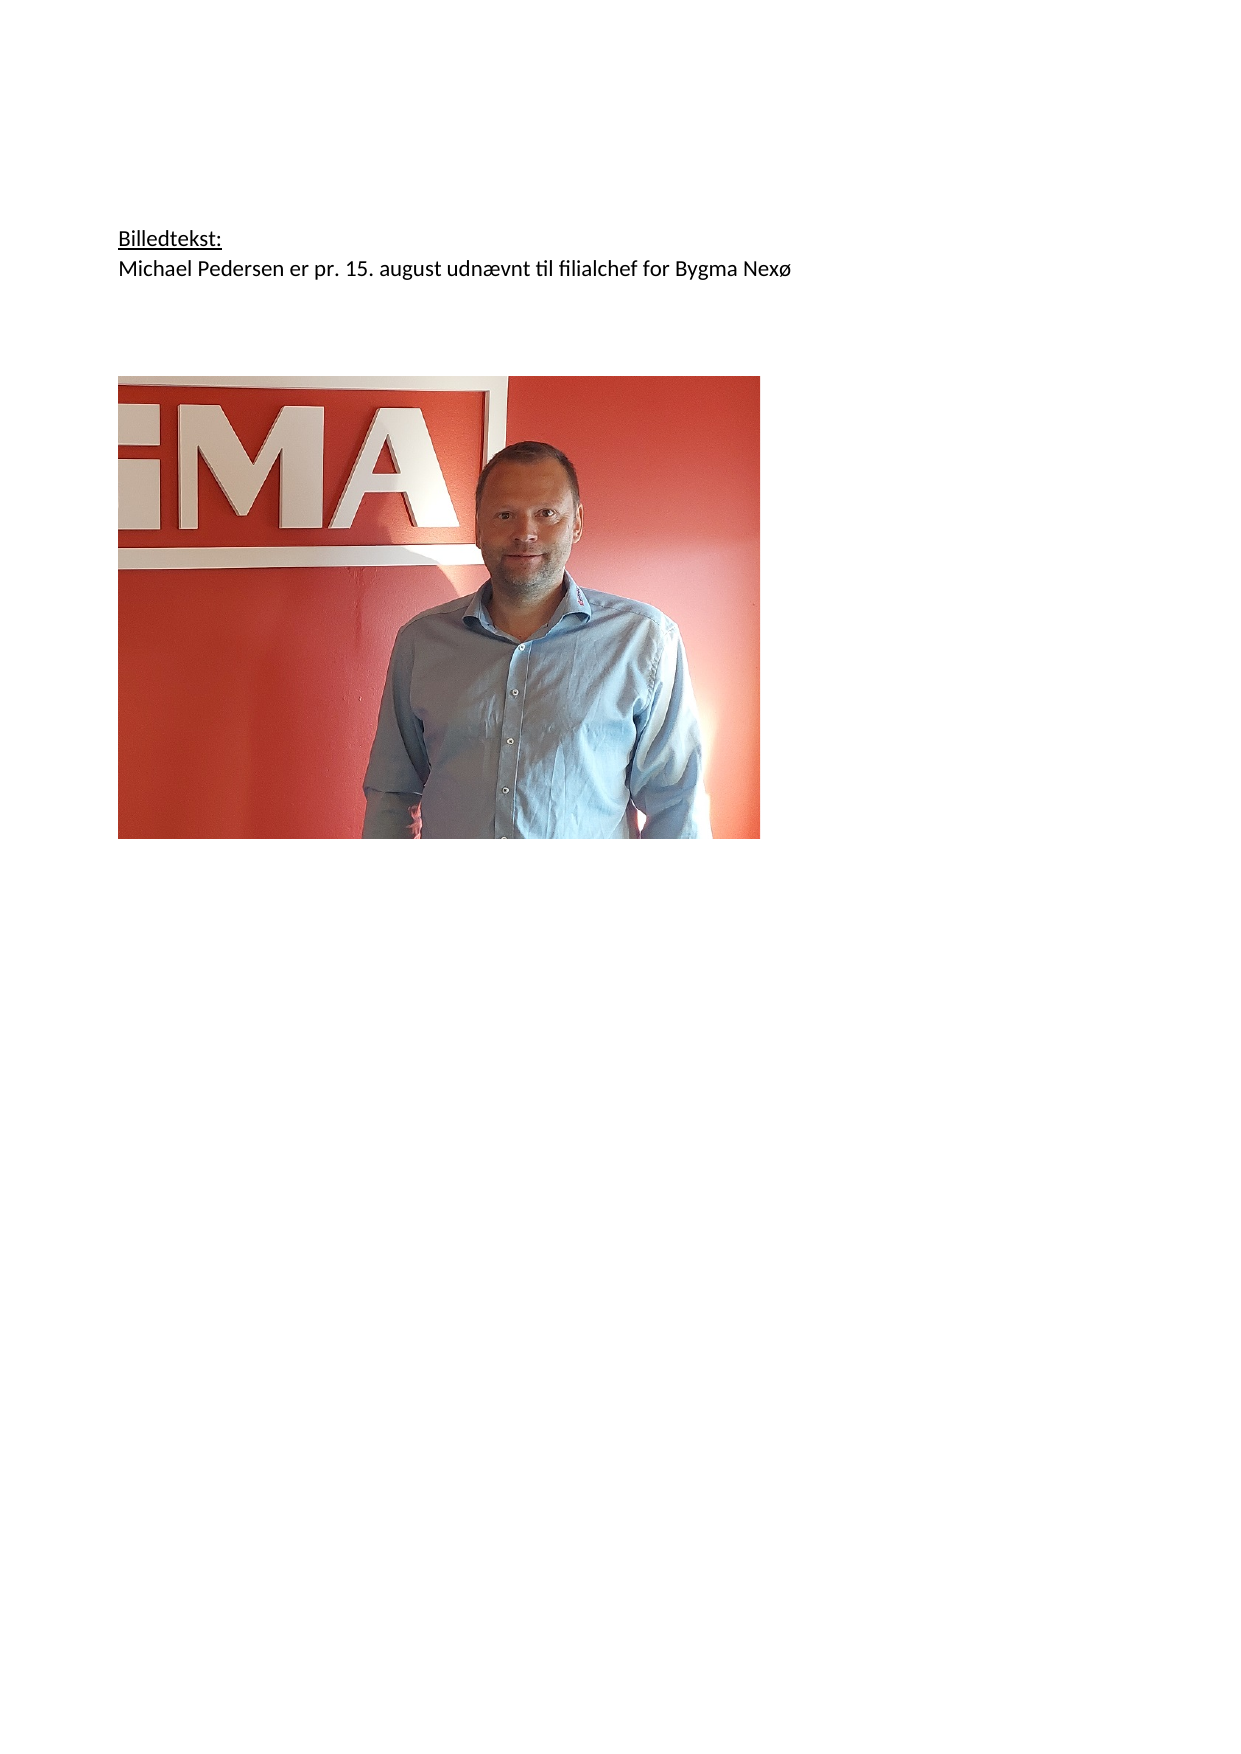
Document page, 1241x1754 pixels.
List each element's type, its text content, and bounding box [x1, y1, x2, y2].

text Billedtekst: Michael Pedersen er pr. 15. august udnævnt til filialchef for Bygma Nexø [118, 224, 1122, 282]
picture [118, 376, 761, 839]
